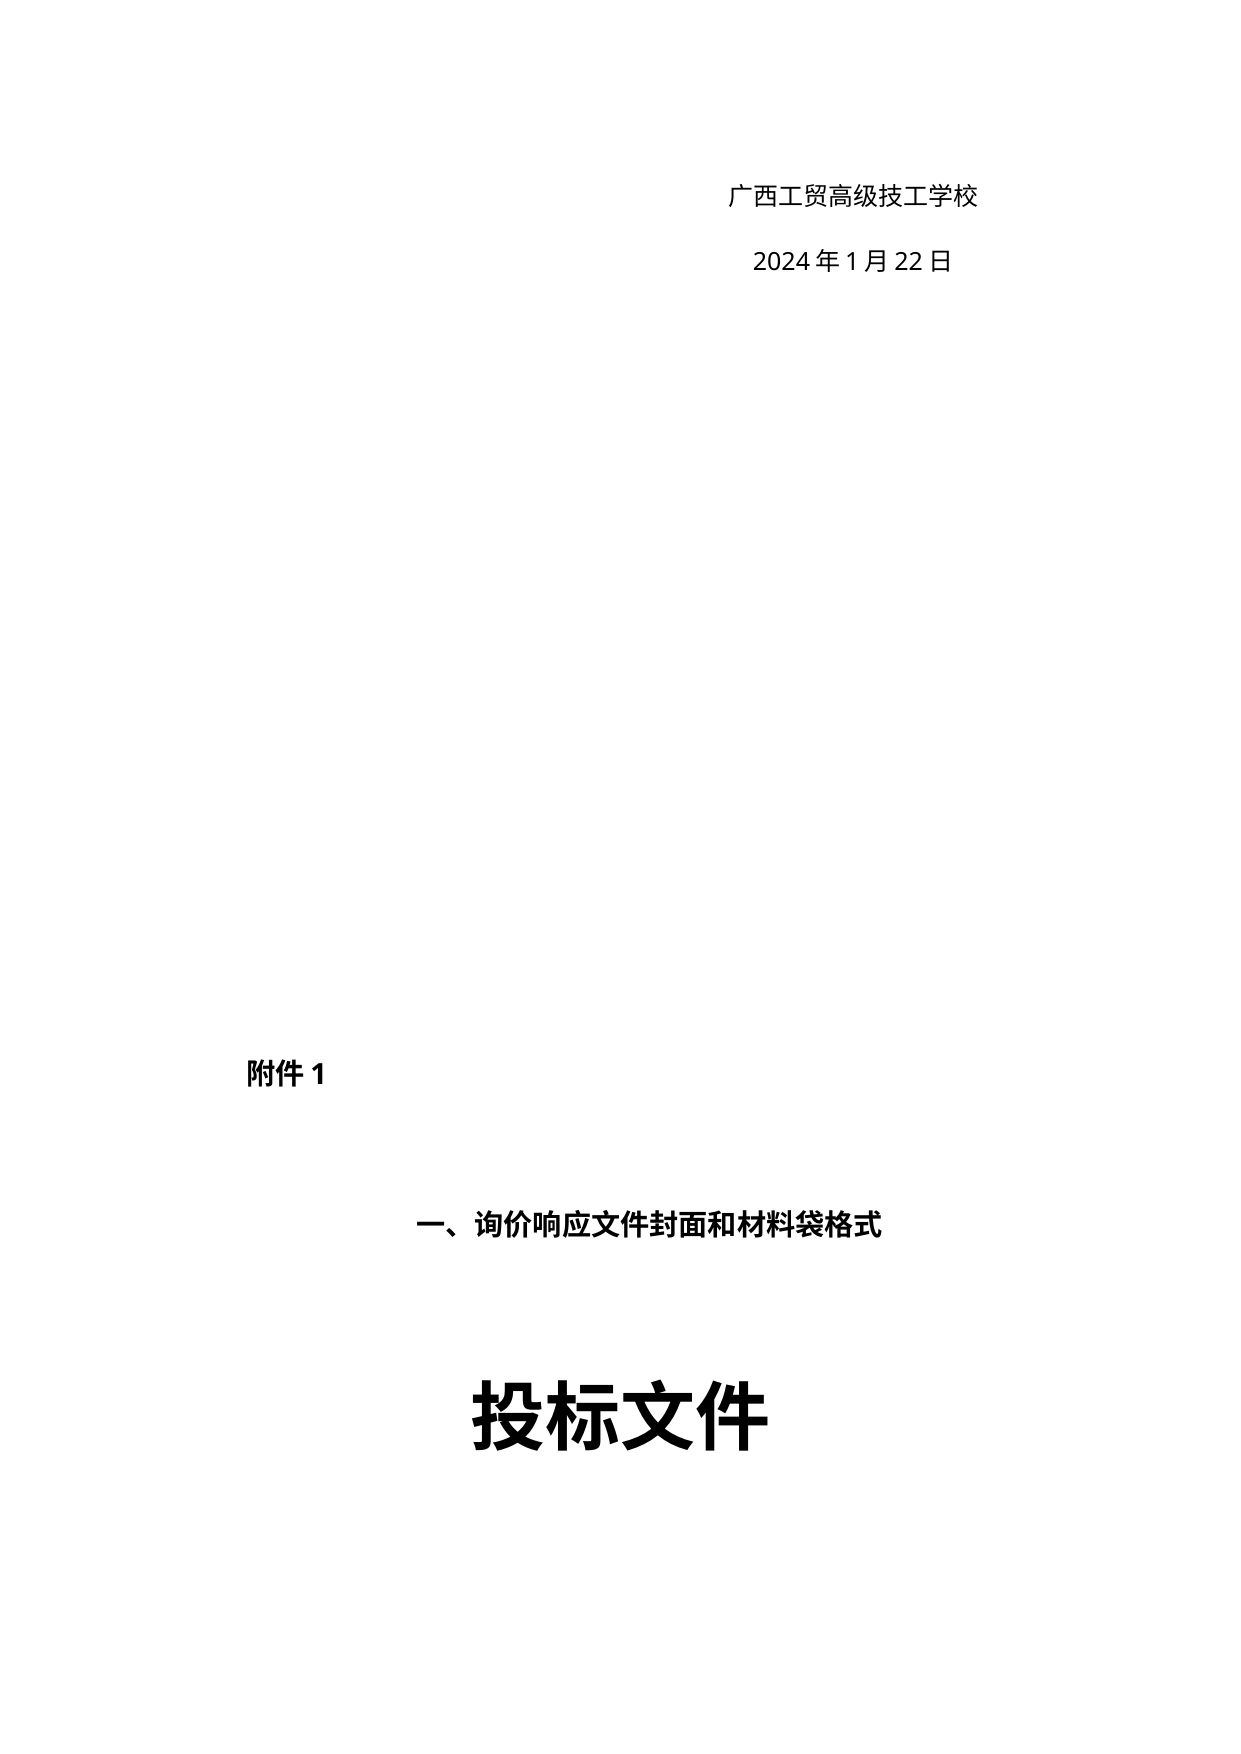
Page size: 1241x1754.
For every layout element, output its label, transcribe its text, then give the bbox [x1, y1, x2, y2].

text 投标文件 [187, 1346, 1053, 1476]
text 广西工贸高级技工学校 [187, 162, 978, 227]
text 附件1 [187, 1039, 1053, 1104]
text 一、询价响应文件封面和材料袋格式 [187, 1190, 1053, 1255]
text 2024年1月22日 [187, 227, 953, 292]
